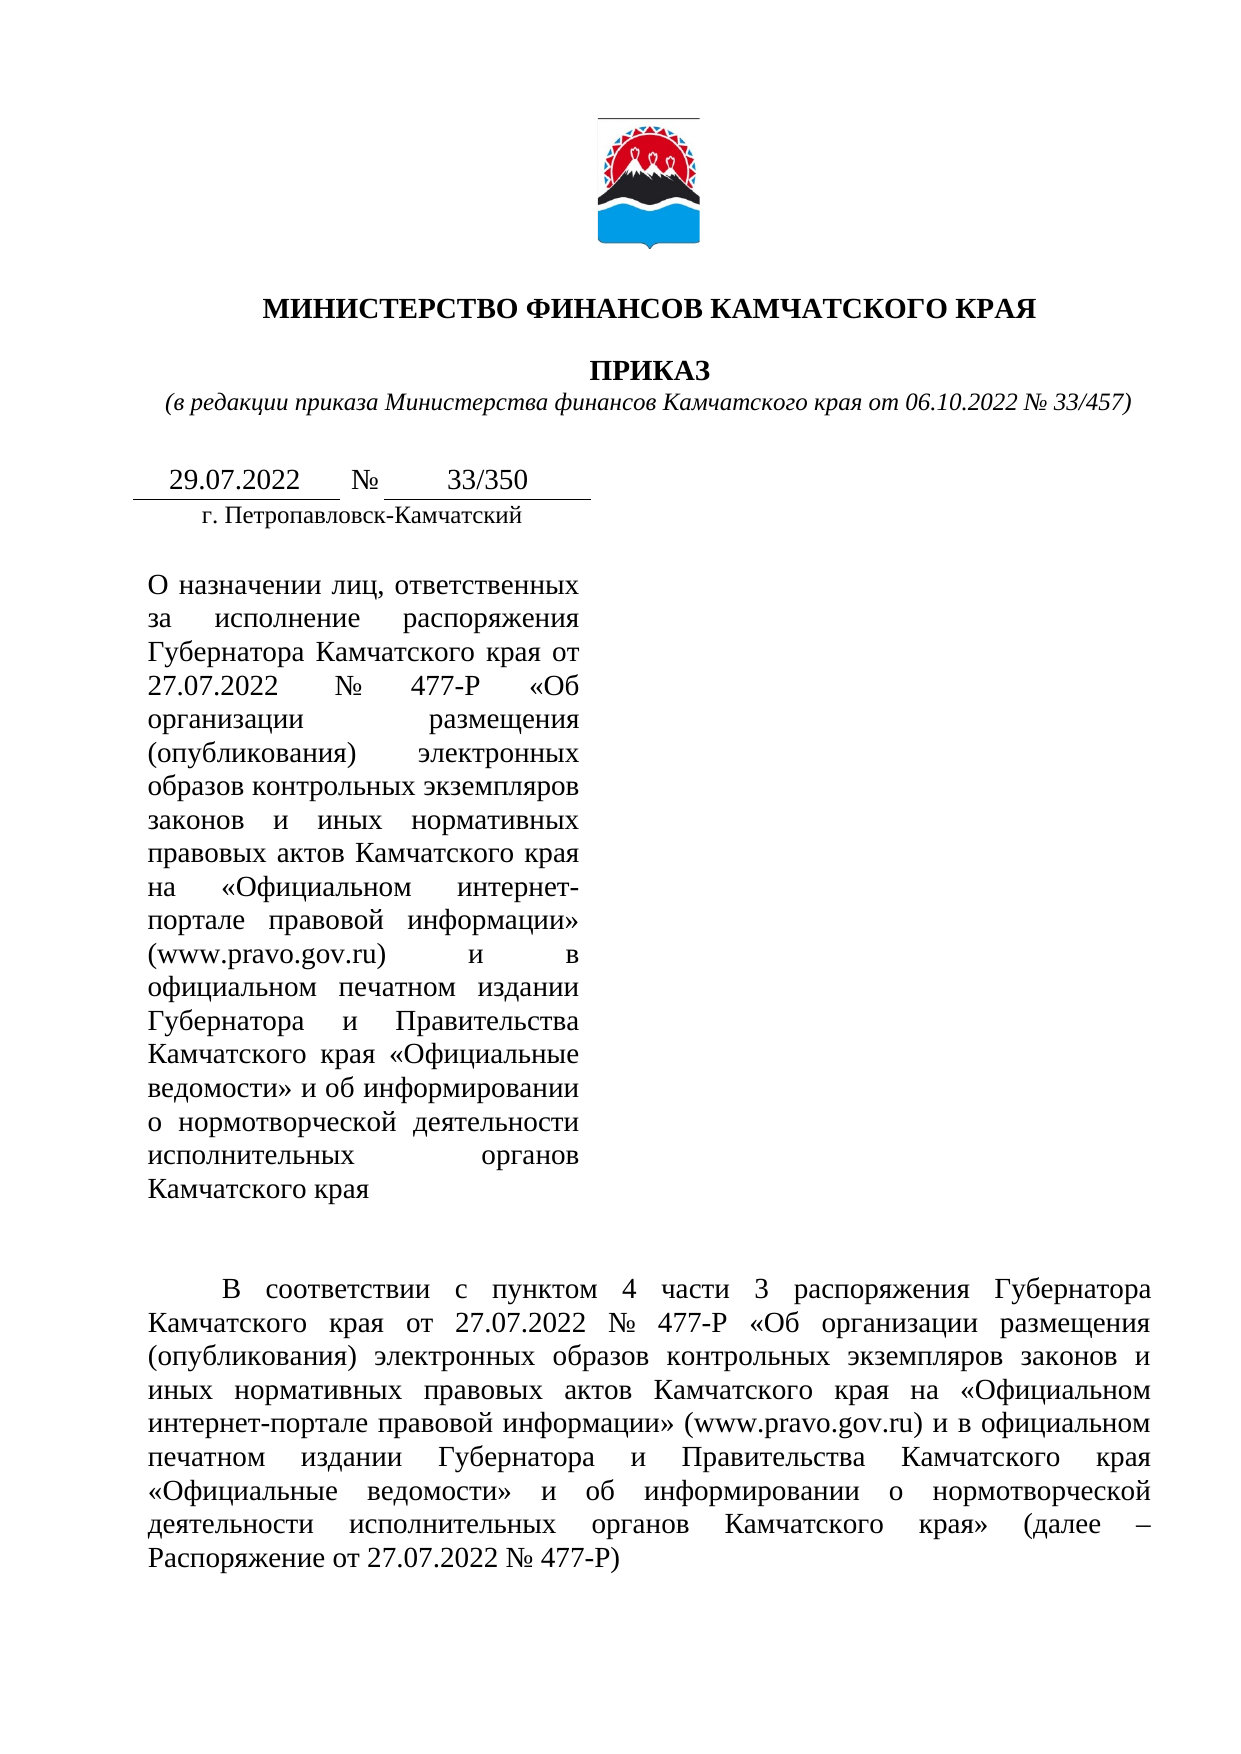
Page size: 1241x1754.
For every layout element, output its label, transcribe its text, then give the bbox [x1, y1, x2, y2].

picture [653, 241, 700, 246]
text (в редакции приказа Министерства финансов Камчатского края от 06.10.2022 № 33/457) [148, 387, 1152, 415]
text В соответствии с пунктом 4 части 3 распоряжения Губернатора Камчатского края от 27.07.2022 № 477-Р «Об организации размещения (опубликования) электронных образов контрольных экземпляров законов и иных нормативных правовых актов Камчатского края на «Официальном интернет-портале правовой информации» (www.pravo.gov.ru) и в официальном печатном издании Губернатора и Правительства Камчатского края «Официальные ведомости» и об информировании о нормотворческой деятельности исполнительных органов Камчатского края» (далее – Распоряжение от 27.07.2022 № 477-Р) [148, 1271, 1152, 1573]
table_header № [340, 462, 384, 499]
text МИНИСТЕРСТВО ФИНАНСОВ КАМЧАТСКОГО КРАЯ [148, 291, 1152, 324]
text ПРИКАЗ [148, 353, 1152, 387]
table_header 29.07.2022 [133, 462, 339, 499]
text г. Петропавловск-Камчатский [148, 500, 576, 529]
picture [596, 118, 700, 246]
table_header О назначении лиц, ответственных за исполнение распоряжения Губернатора Камчатского края от 27.07.2022 № 477-Р «Об организации размещения (опубликования) электронных образов контрольных экземпляров законов и иных нормативных правовых актов Камчатского края на «Официальном интернет-портале правовой информации» (www.pravo.gov.ru) и в официальном печатном издании Губернатора и Правительства Камчатского края «Официальные ведомости» и об информировании о нормотворческой деятельности исполнительных органов Камчатского края [133, 534, 591, 1238]
table_header 33/350 [384, 462, 591, 499]
